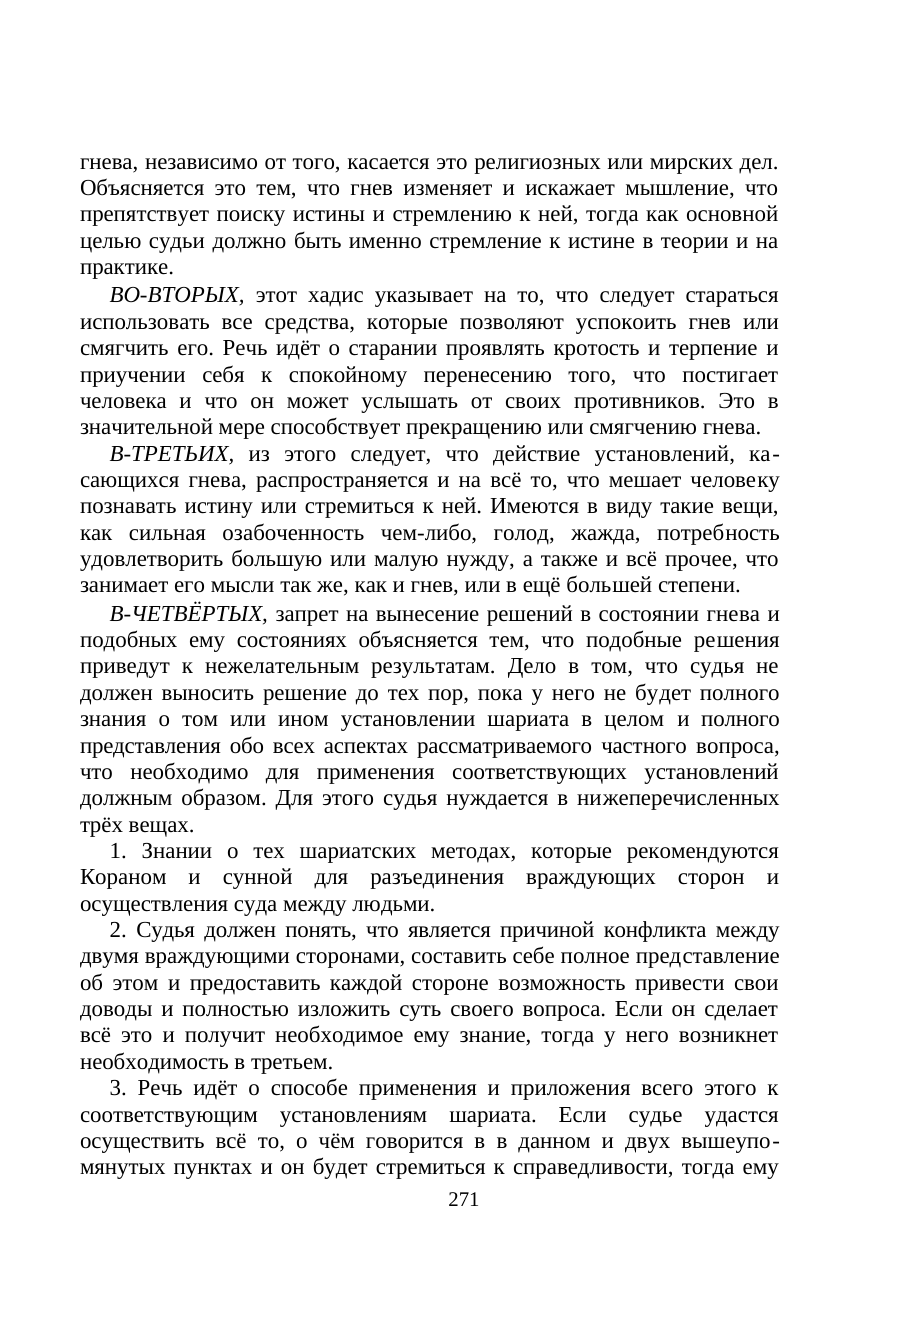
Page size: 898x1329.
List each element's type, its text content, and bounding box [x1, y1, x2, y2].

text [80, 148, 779, 279]
text 2. Судья должен понять, что является причиной конфликта между двумя враждующими сторонами, составить себе полное представление об этом и предоставить каждой стороне возможность привести свои доводы и полностью изложить суть своего вопроса. Если он сделает всё это и получит необходимое ему знание, тогда у него возникнет необходимость в третьем. [80, 916, 779, 1074]
text В-ЧЕТВЁРТЫХ, запрет на вынесение решений в состоянии гнева и подобных ему состояниях объясняется тем, что подобные решения приведут к нежелательным результатам. Дело в том, что судья не должен выносить решение до тех пор, пока у него не будет полного знания о том или ином установлении шариата в целом и полного представления обо всех аспектах рассматриваемого частного вопроса, что необходимо для применения соответствующих установлений должным образом. Для этого судья нуждается в нижеперечисленных трёх вещах. [80, 600, 779, 837]
text В-ТРЕТЬИХ, из этого следует, что действие установлений, касающихся гнева, распространяется и на всё то, что мешает человеку познавать истину или стремиться к ней. Имеются в виду такие вещи, как сильная озабоченность чем-либо, голод, жажда, потребность удовлетворить большую или малую нужду, а также и всё прочее, что занимает его мысли так же, как и гнев, или в ещё большей степени. [80, 440, 779, 598]
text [80, 1074, 779, 1180]
text 1. Знании о тех шариатских методах, которые рекомендуются Кораном и сунной для разъединения враждующих сторон и осуществления суда между людьми. [80, 837, 779, 916]
text ВО-ВТОРЫХ, этот хадис указывает на то, что следует стараться использовать все средства, которые позволяют успокоить гнев или смягчить его. Речь идёт о старании проявлять кротость и терпение и приучении себя к спокойному перенесению того, что постигает человека и что он может услышать от своих противников. Это в значительной мере способствует прекращению или смягчению гнева. [80, 282, 779, 440]
